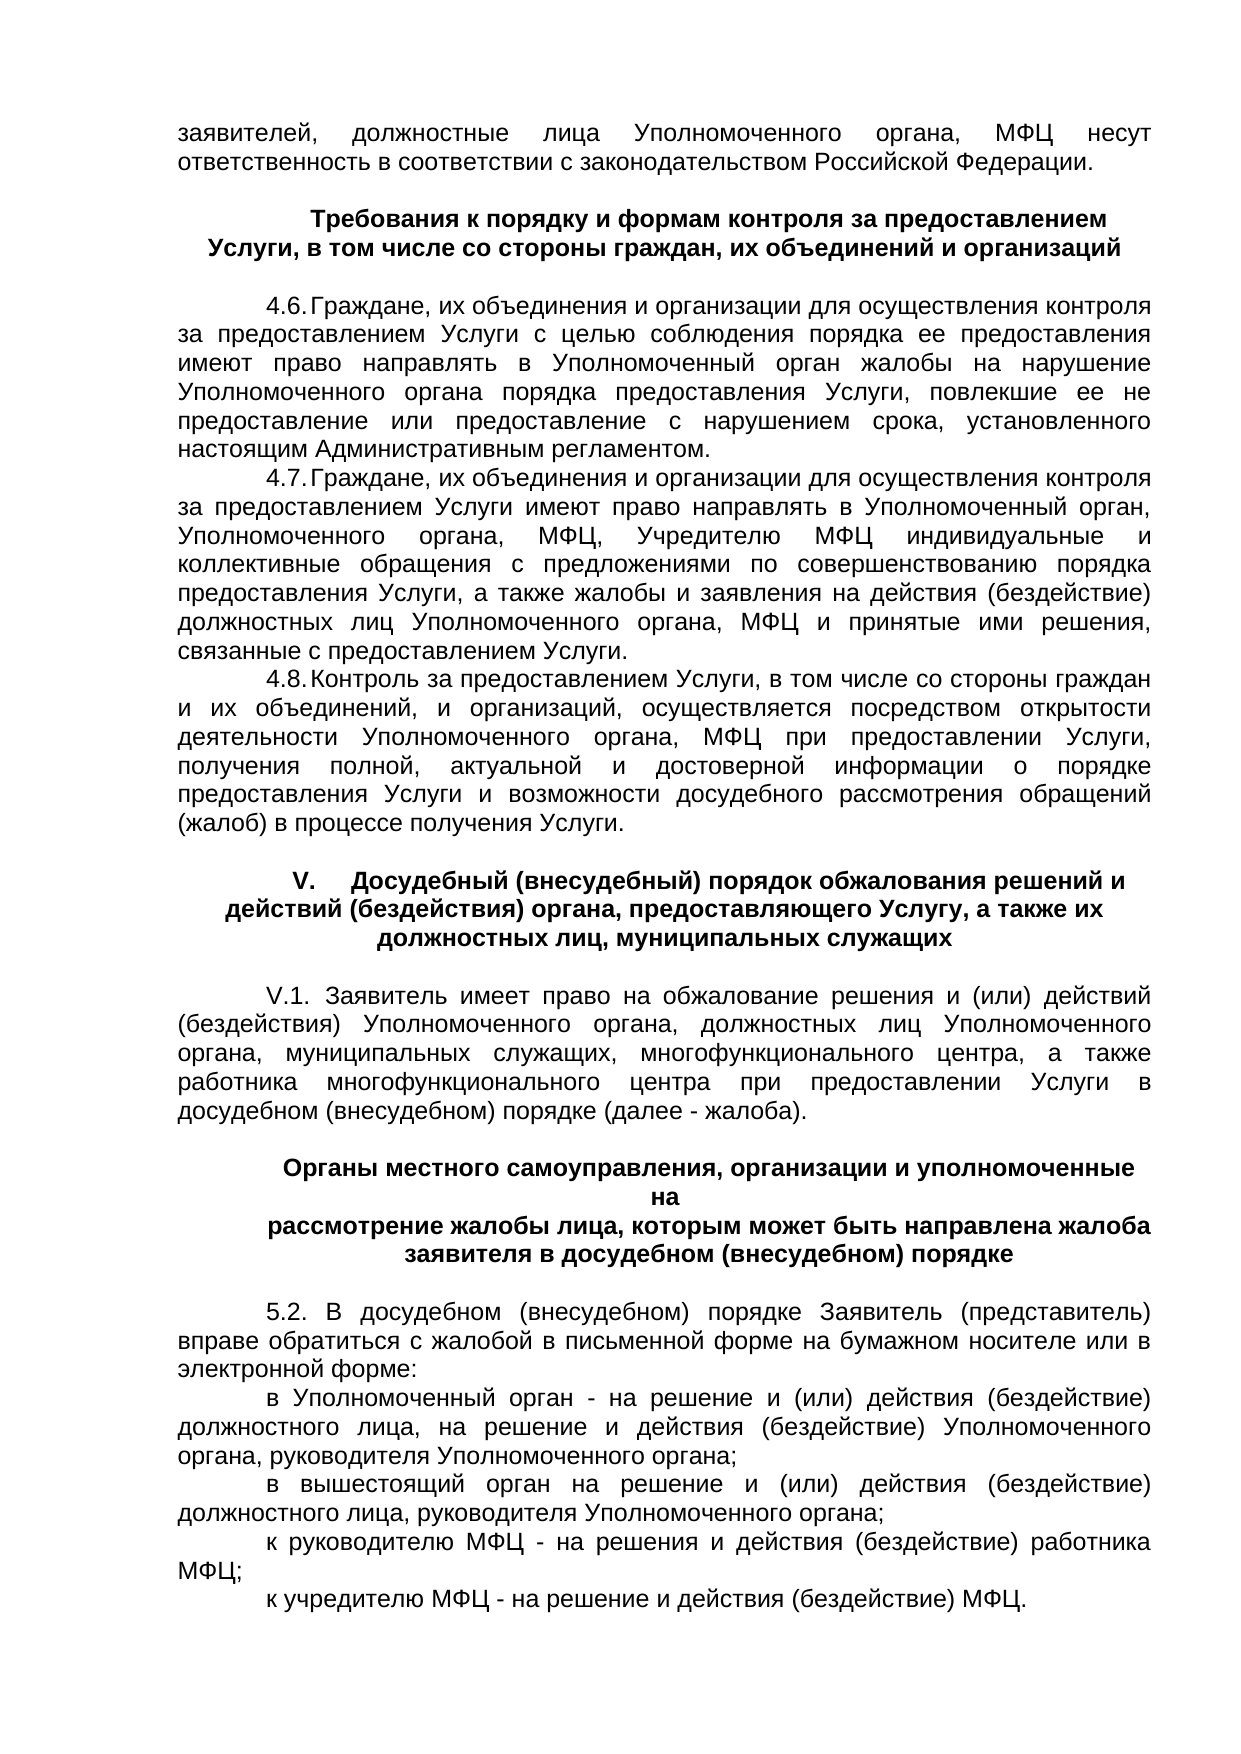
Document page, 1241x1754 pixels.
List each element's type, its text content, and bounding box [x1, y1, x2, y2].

text к учредителю МФЦ - на решение и действия (бездействие) МФЦ. [177, 1584, 1152, 1613]
text рассмотрение жалобы лица, которым может быть направлена жалоба [177, 1211, 1152, 1239]
list Граждане, их объединения и организации для осуществления контроля за предоставлением Услуги с целью соблюдения порядка ее предоставления имеют право направлять в Уполномоченный орган жалобы на нарушение Уполномоченного органа порядка предоставления Услуги, повлекшие ее не предоставление или предоставление с нарушением срока, установленного настоящим Административным регламентом. [177, 291, 1152, 463]
text к руководителю МФЦ - на решения и действия (бездействие) работника МФЦ; [177, 1527, 1152, 1584]
list Граждане, их объединения и организации для осуществления контроля за предоставлением Услуги имеют право направлять в Уполномоченный орган, Уполномоченного органа, МФЦ, Учредителю МФЦ индивидуальные и коллективные обращения с предложениями по совершенствованию порядка предоставления Услуги, а также жалобы и заявления на действия (бездействие) должностных лиц Уполномоченного органа, МФЦ и принятые ими решения, связанные с предоставлением Услуги. [177, 463, 1152, 664]
text Органы местного самоуправления, организации и уполномоченные на [177, 1153, 1152, 1211]
list Заявитель имеет право на обжалование решения и (или) действий (бездействия) Уполномоченного органа, должностных лиц Уполномоченного органа, муниципальных служащих, многофункционального центра, а также работника многофункционального центра при предоставлении Услуги в досудебном (внесудебном) порядке (далее - жалоба). [177, 981, 1152, 1124]
text Требования к порядку и формам контроля за предоставлением Услуги, в том числе со стороны граждан, их объединений и организаций [177, 204, 1152, 262]
text 5.2. В досудебном (внесудебном) порядке Заявитель (представитель) вправе обратиться с жалобой в письменной форме на бумажном носителе или в электронной форме: [177, 1297, 1152, 1383]
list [177, 118, 1152, 176]
list Досудебный (внесудебный) порядок обжалования решений и действий (бездействия) органа, предоставляющего Услугу, а также их должностных лиц, муниципальных служащих [177, 866, 1152, 952]
list Контроль за предоставлением Услуги, в том числе со стороны граждан и их объединений, и организаций, осуществляется посредством открытости деятельности Уполномоченного органа, МФЦ при предоставлении Услуги, получения полной, актуальной и достоверной информации о порядке предоставления Услуги и возможности досудебного рассмотрения обращений (жалоб) в процессе получения Услуги. [177, 664, 1152, 837]
text в Уполномоченный орган - на решение и (или) действия (бездействие) должностного лица, на решение и действия (бездействие) Уполномоченного органа, руководителя Уполномоченного органа; [177, 1383, 1152, 1469]
text в вышестоящий орган на решение и (или) действия (бездействие) должностного лица, руководителя Уполномоченного органа; [177, 1469, 1152, 1527]
text заявителя в досудебном (внесудебном) порядке [177, 1239, 1152, 1268]
